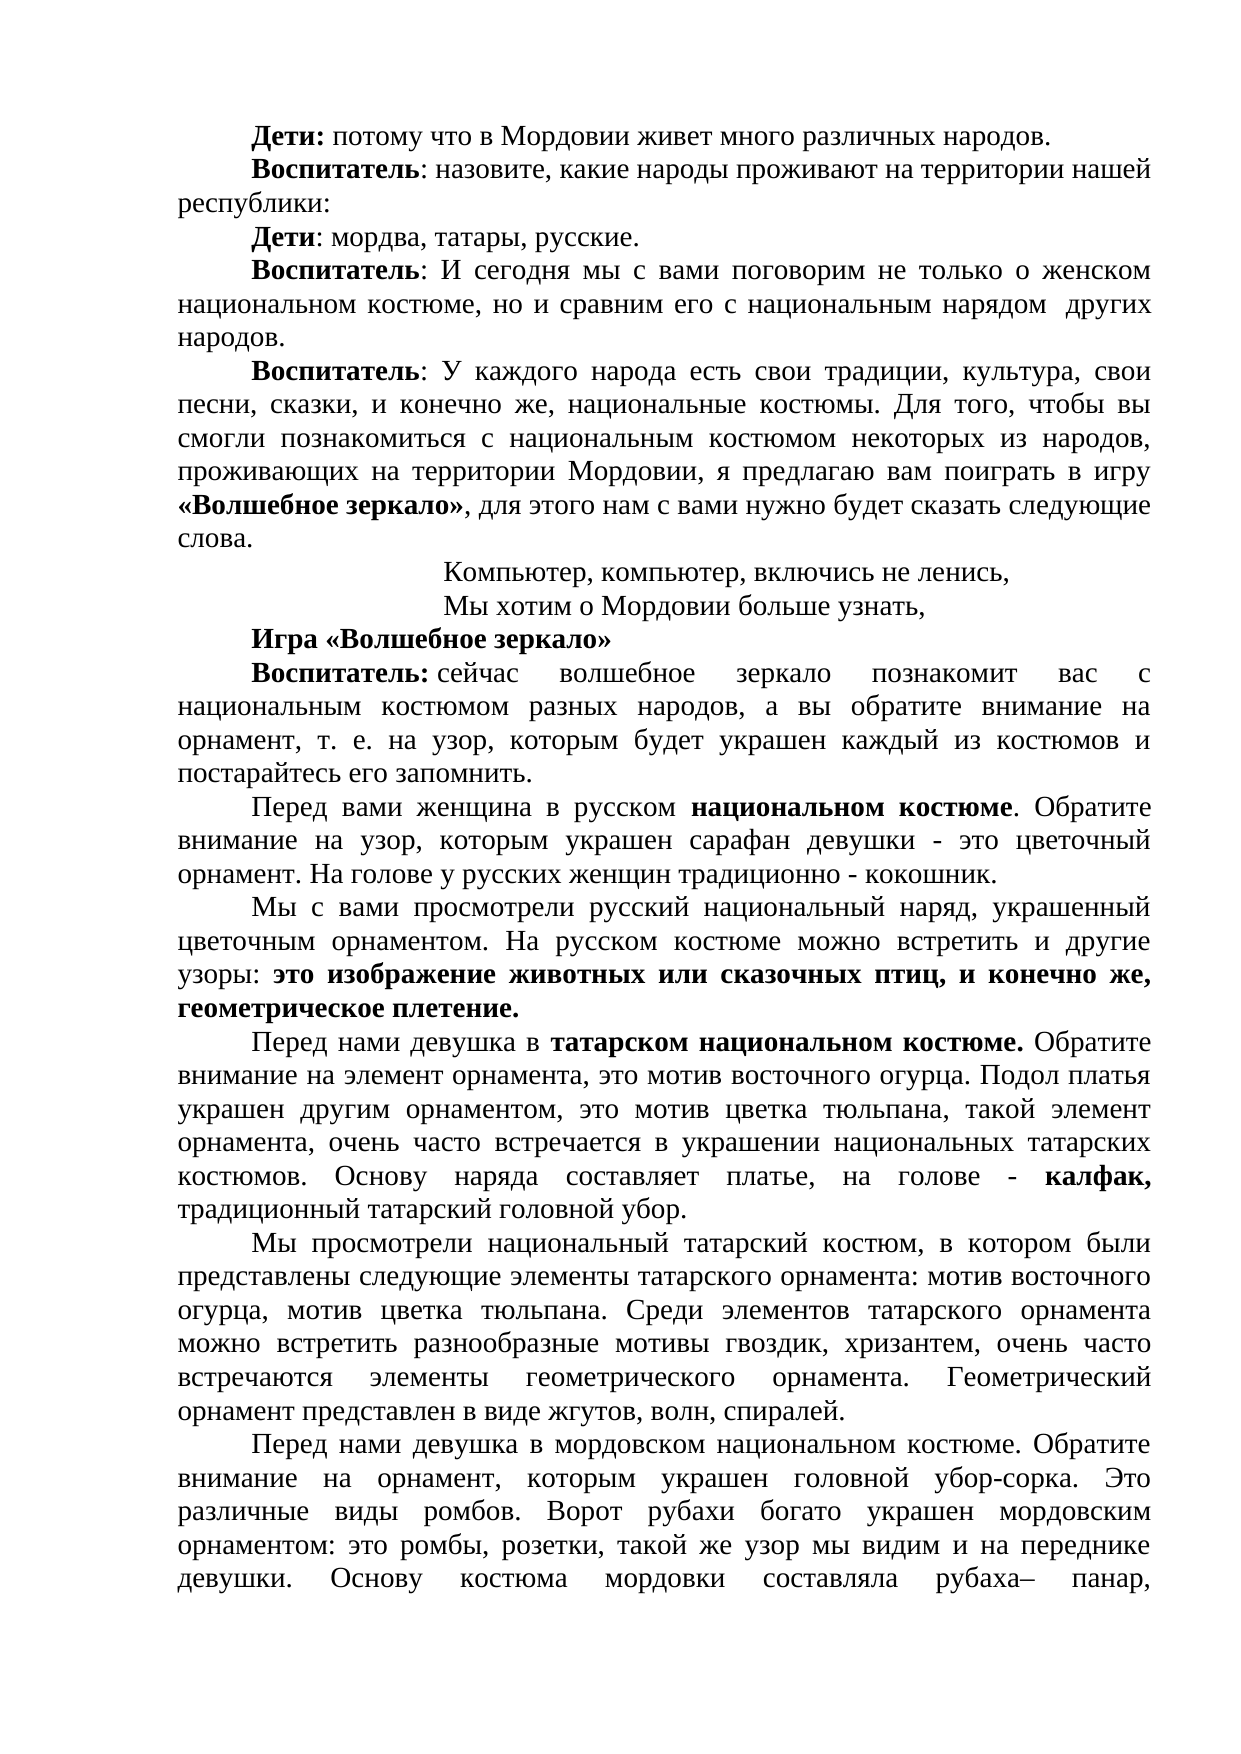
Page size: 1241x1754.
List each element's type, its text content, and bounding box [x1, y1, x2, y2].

text Дети: мордва, татары, русские. [177, 219, 1152, 252]
text Воспитатель: И сегодня мы с вами поговорим не только о женском национальном костюме, но и сравним его с национальным нарядом других народов. [177, 252, 1152, 353]
text Дети: потому что в Мордовии живет много различных народов. [177, 118, 1152, 152]
text Игра «Волшебное зеркало» [177, 621, 1152, 655]
text Воспитатель: сейчас волшебное зеркало познакомит вас с национальным костюмом разных народов, а вы обратите внимание на орнамент, т. е. на узор, которым будет украшен каждый из костюмов и постарайтесь его запомнить. [177, 655, 1152, 789]
text Мы просмотрели национальный татарский костюм, в котором были представлены следующие элементы татарского орнамента: мотив восточного огурца, мотив цветка тюльпана. Среди элементов татарского орнамента можно встретить разнообразные мотивы гвоздик, хризантем, очень часто встречаются элементы геометрического орнамента. Геометрический орнамент представлен в виде жгутов, волн, спиралей. [177, 1225, 1152, 1426]
text Мы хотим о Мордовии больше узнать, [177, 588, 1152, 621]
text Компьютер, компьютер, включись не ленись, [177, 554, 1152, 588]
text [177, 1426, 1152, 1594]
text Воспитатель: назовите, какие народы проживают на территории нашей республики: [177, 152, 1152, 219]
text Перед вами женщина в русском национальном костюме. Обратите внимание на узор, которым украшен сарафан девушки - это цветочный орнамент. На голове у русских женщин традиционно - кокошник. [177, 789, 1152, 889]
text Воспитатель: У каждого народа есть свои традиции, культура, свои песни, сказки, и конечно же, национальные костюмы. Для того, чтобы вы смогли познакомиться с национальным костюмом некоторых из народов, проживающих на территории Мордовии, я предлагаю вам поиграть в игру «Волшебное зеркало», для этого нам с вами нужно будет сказать следующие слова. [177, 353, 1152, 554]
text Перед нами девушка в татарском национальном костюме. Обратите внимание на элемент орнамента, это мотив восточного огурца. Подол платья украшен другим орнаментом, это мотив цветка тюльпана, такой элемент орнамента, очень часто встречается в украшении национальных татарских костюмов. Основу наряда составляет платье, на голове - калфак, традиционный татарский головной убор. [177, 1024, 1152, 1225]
text Мы с вами просмотрели русский национальный наряд, украшенный цветочным орнаментом. На русском костюме можно встретить и другие узоры: это изображение животных или сказочных птиц, и конечно же, геометрическое плетение. [177, 889, 1152, 1024]
